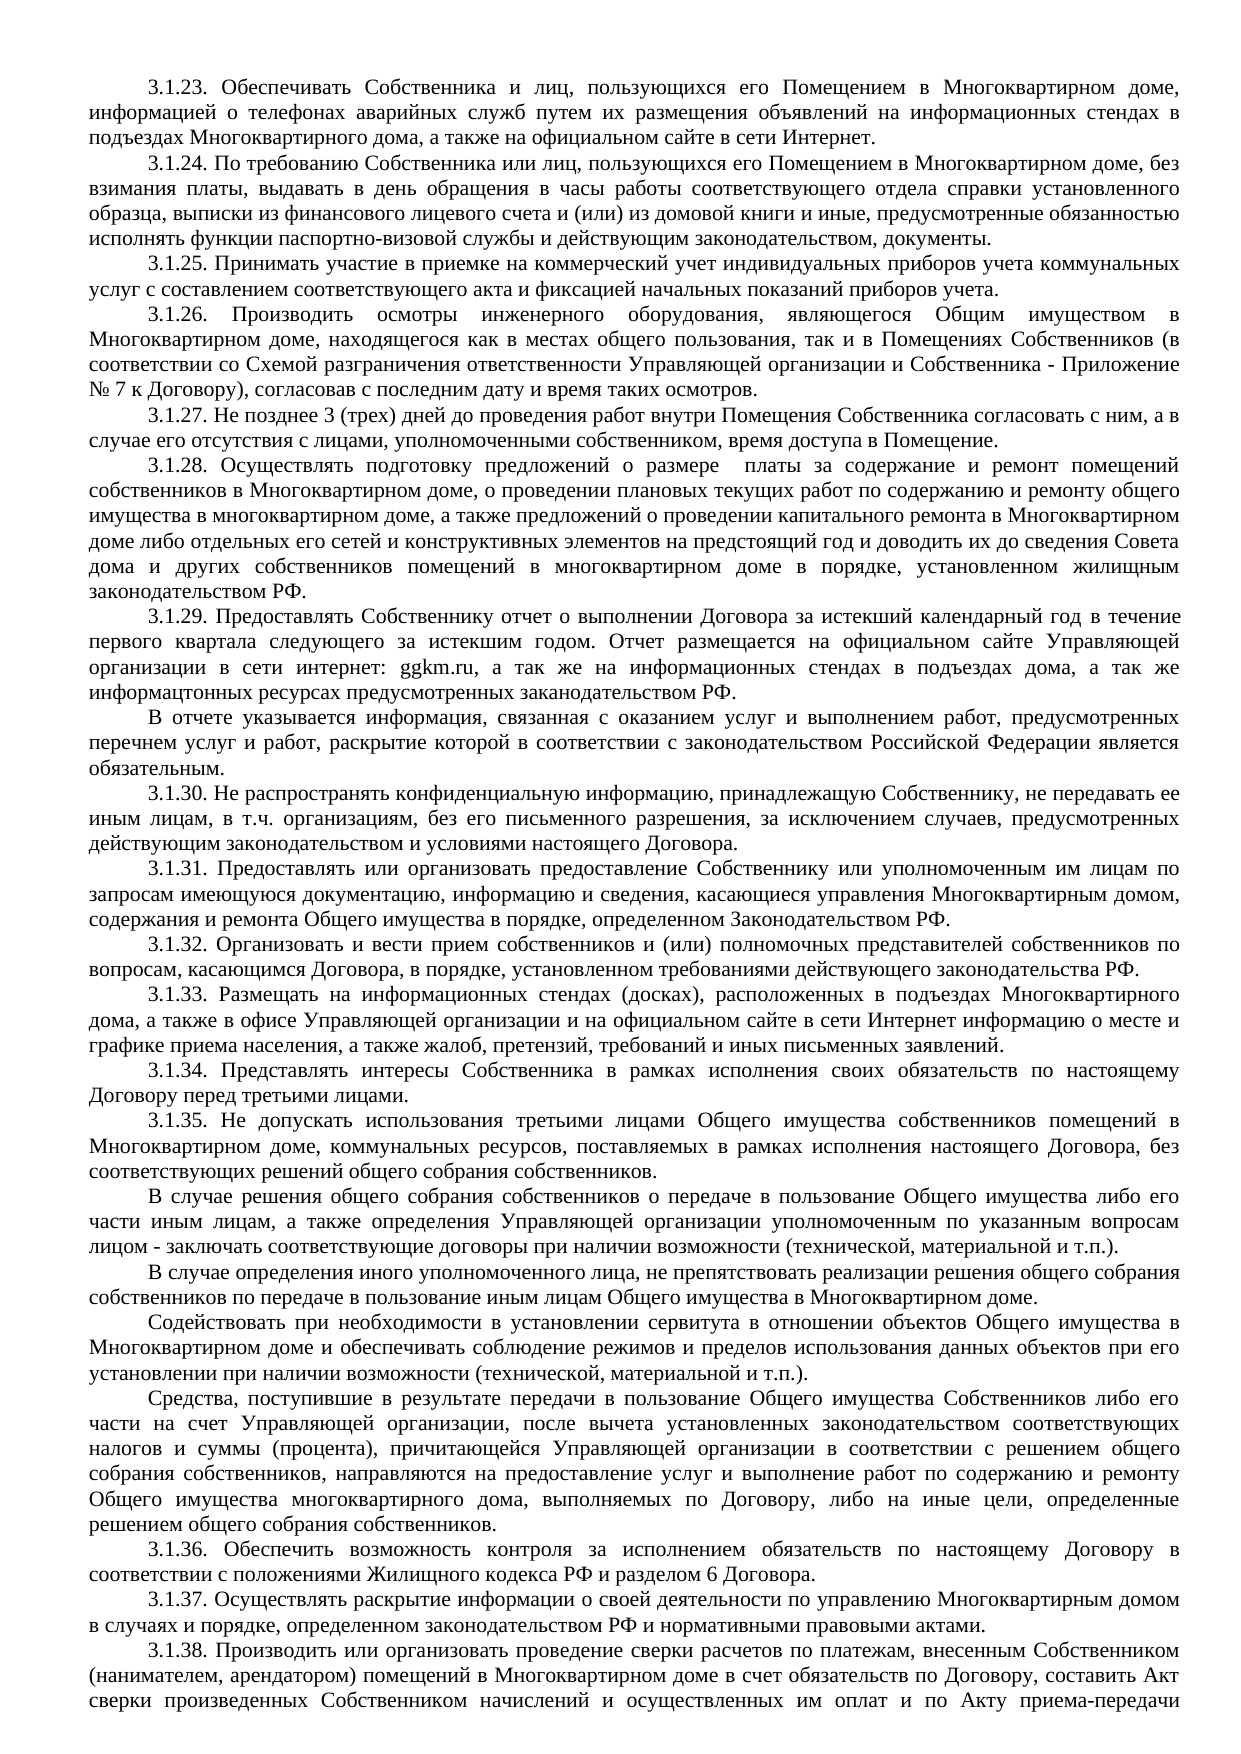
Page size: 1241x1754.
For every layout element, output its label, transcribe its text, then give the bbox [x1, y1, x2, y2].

text 3.1.36. Обеспечить возможность контроля за исполнением обязательств по настоящему Договору в соответствии с положениями Жилищного кодекса РФ и разделом 6 Договора. [89, 1536, 1181, 1586]
text 3.1.37. Осуществлять раскрытие информации о своей деятельности по управлению Многоквартирным домом в случаях и порядке, определенном законодательством РФ и нормативными правовыми актами. [89, 1586, 1181, 1637]
text 3.1.30. Не распространять конфиденциальную информацию, принадлежащую Собственнику, не передавать ее иным лицам, в т.ч. организациям, без его письменного разрешения, за исключением случаев, предусмотренных действующим законодательством и условиями настоящего Договора. [89, 780, 1181, 855]
text 3.1.26. Производить осмотры инженерного оборудования, являющегося Общим имуществом в Многоквартирном доме, находящегося как в местах общего пользования, так и в Помещениях Собственников (в соответствии со Схемой разграничения ответственности Управляющей организации и Собственника - Приложение № 7 к Договору), согласовав с последним дату и время таких осмотров. [89, 301, 1181, 402]
text Содействовать при необходимости в установлении сервитута в отношении объектов Общего имущества в Многоквартирном доме и обеспечивать соблюдение режимов и пределов использования данных объектов при его установлении при наличии возможности (технической, материальной и т.п.). [89, 1309, 1181, 1385]
text 3.1.23. Обеспечивать Собственника и лиц, пользующихся его Помещением в Многоквартирном доме, информацией о телефонах аварийных служб путем их размещения объявлений на информационных стендах в подъездах Многоквартирного дома, а также на официальном сайте в сети Интернет. [89, 74, 1181, 149]
text 3.1.32. Организовать и вести прием собственников и (или) полномочных представителей собственников по вопросам, касающимся Договора, в порядке, установленном требованиями действующего законодательства РФ. [89, 931, 1181, 981]
text В случае определения иного уполномоченного лица, не препятствовать реализации решения общего собрания собственников по передаче в пользование иным лицам Общего имущества в Многоквартирном доме. [89, 1259, 1181, 1309]
text В отчете указывается информация, связанная с оказанием услуг и выполнением работ, предусмотренных перечнем услуг и работ, раскрытие которой в соответствии с законодательством Российской Федерации является обязательным. [89, 704, 1181, 780]
text Средства, поступившие в результате передачи в пользование Общего имущества Собственников либо его части на счет Управляющей организации, после вычета установленных законодательством соответствующих налогов и суммы (процента), причитающейся Управляющей организации в соответствии с решением общего собрания собственников, направляются на предоставление услуг и выполнение работ по содержанию и ремонту Общего имущества многоквартирного дома, выполняемых по Договору, либо на иные цели, определенные решением общего собрания собственников. [89, 1385, 1181, 1536]
text 3.1.34. Представлять интересы Собственника в рамках исполнения своих обязательств по настоящему Договору перед третьими лицами. [89, 1057, 1181, 1107]
text 3.1.33. Размещать на информационных стендах (досках), расположенных в подъездах Многоквартирного дома, а также в офисе Управляющей организации и на официальном сайте в сети Интернет информацию о месте и графике приема населения, а также жалоб, претензий, требований и иных письменных заявлений. [89, 981, 1181, 1057]
text 3.1.25. Принимать участие в приемке на коммерческий учет индивидуальных приборов учета коммунальных услуг с составлением соответствующего акта и фиксацией начальных показаний приборов учета. [89, 250, 1181, 301]
text 3.1.29. Предоставлять Собственнику отчет о выполнении Договора за истекший календарный год в течение первого квартала следующего за истекшим годом. Отчет размещается на официальном сайте Управляющей организации в сети интернет: ggkm.ru, а так же на информационных стендах в подъездах дома, а так же информацтонных ресурсах предусмотренных заканодательством РФ. [89, 603, 1181, 704]
text 3.1.24. По требованию Собственника или лиц, пользующихся его Помещением в Многоквартирном доме, без взимания платы, выдавать в день обращения в часы работы соответствующего отдела справки установленного образца, выписки из финансового лицевого счета и (или) из домовой книги и иные, предусмотренные обязанностью исполнять функции паспортно-визовой службы и действующим законодательством, документы. [89, 149, 1181, 250]
text 3.1.28. Осуществлять подготовку предложений о размере платы за содержание и ремонт помещений собственников в Многоквартирном доме, о проведении плановых текущих работ по содержанию и ремонту общего имущества в многоквартирном доме, а также предложений о проведении капитального ремонта в Многоквартирном доме либо отдельных его сетей и конструктивных элементов на предстоящий год и доводить их до сведения Совета дома и других собственников помещений в многоквартирном доме в порядке, установленном жилищным законодательством РФ. [89, 452, 1181, 603]
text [89, 1637, 1181, 1712]
text В случае решения общего собрания собственников о передаче в пользование Общего имущества либо его части иным лицам, а также определения Управляющей организации уполномоченным по указанным вопросам лицом - заключать соответствующие договоры при наличии возможности (технической, материальной и т.п.). [89, 1183, 1181, 1259]
text 3.1.31. Предоставлять или организовать предоставление Собственнику или уполномоченным им лицам по запросам имеющуюся документацию, информацию и сведения, касающиеся управления Многоквартирным домом, содержания и ремонта Общего имущества в порядке, определенном Законодательством РФ. [89, 855, 1181, 931]
text 3.1.35. Не допускать использования третьими лицами Общего имущества собственников помещений в Многоквартирном доме, коммунальных ресурсов, поставляемых в рамках исполнения настоящего Договора, без соответствующих решений общего собрания собственников. [89, 1107, 1181, 1183]
text 3.1.27. Не позднее 3 (трех) дней до проведения работ внутри Помещения Собственника согласовать с ним, а в случае его отсутствия с лицами, уполномоченными собственником, время доступа в Помещение. [89, 402, 1181, 452]
